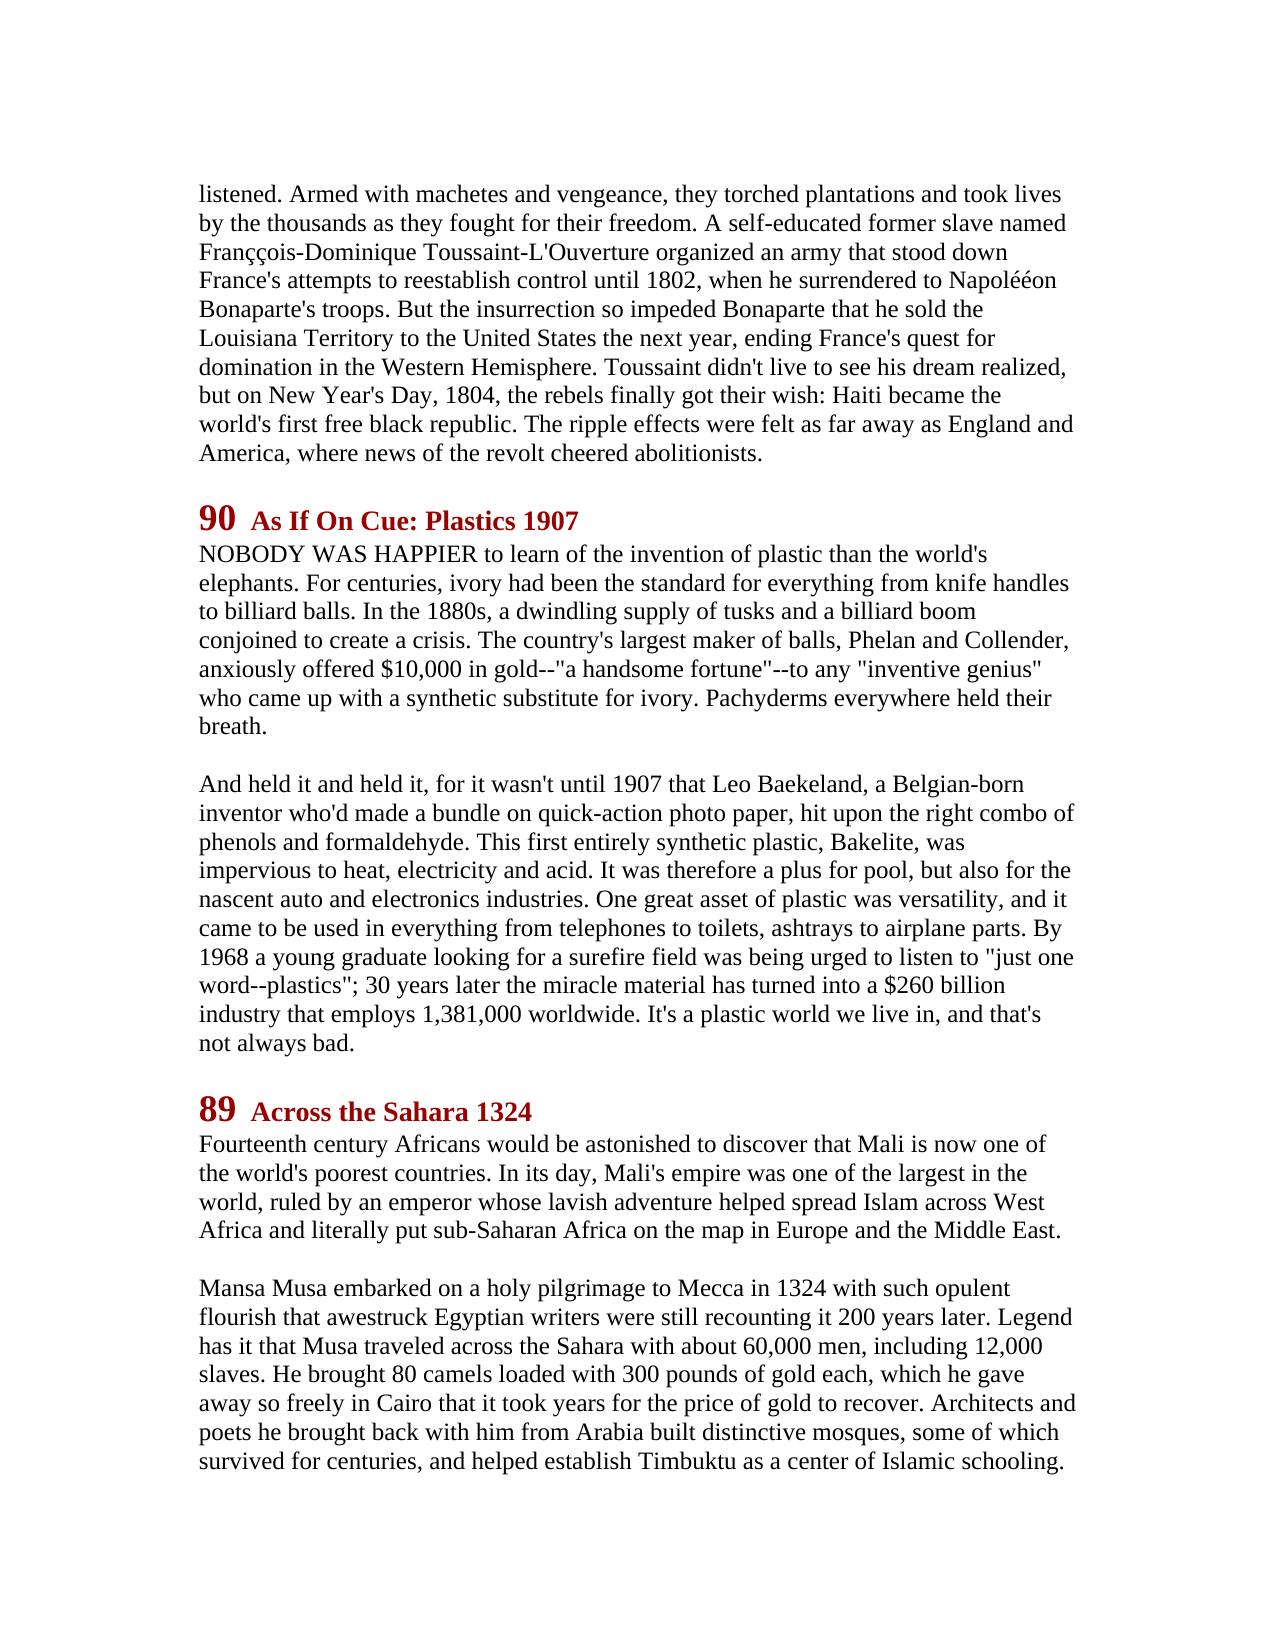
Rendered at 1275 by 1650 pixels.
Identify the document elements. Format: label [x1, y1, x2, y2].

table_header [199, 150, 1076, 1474]
